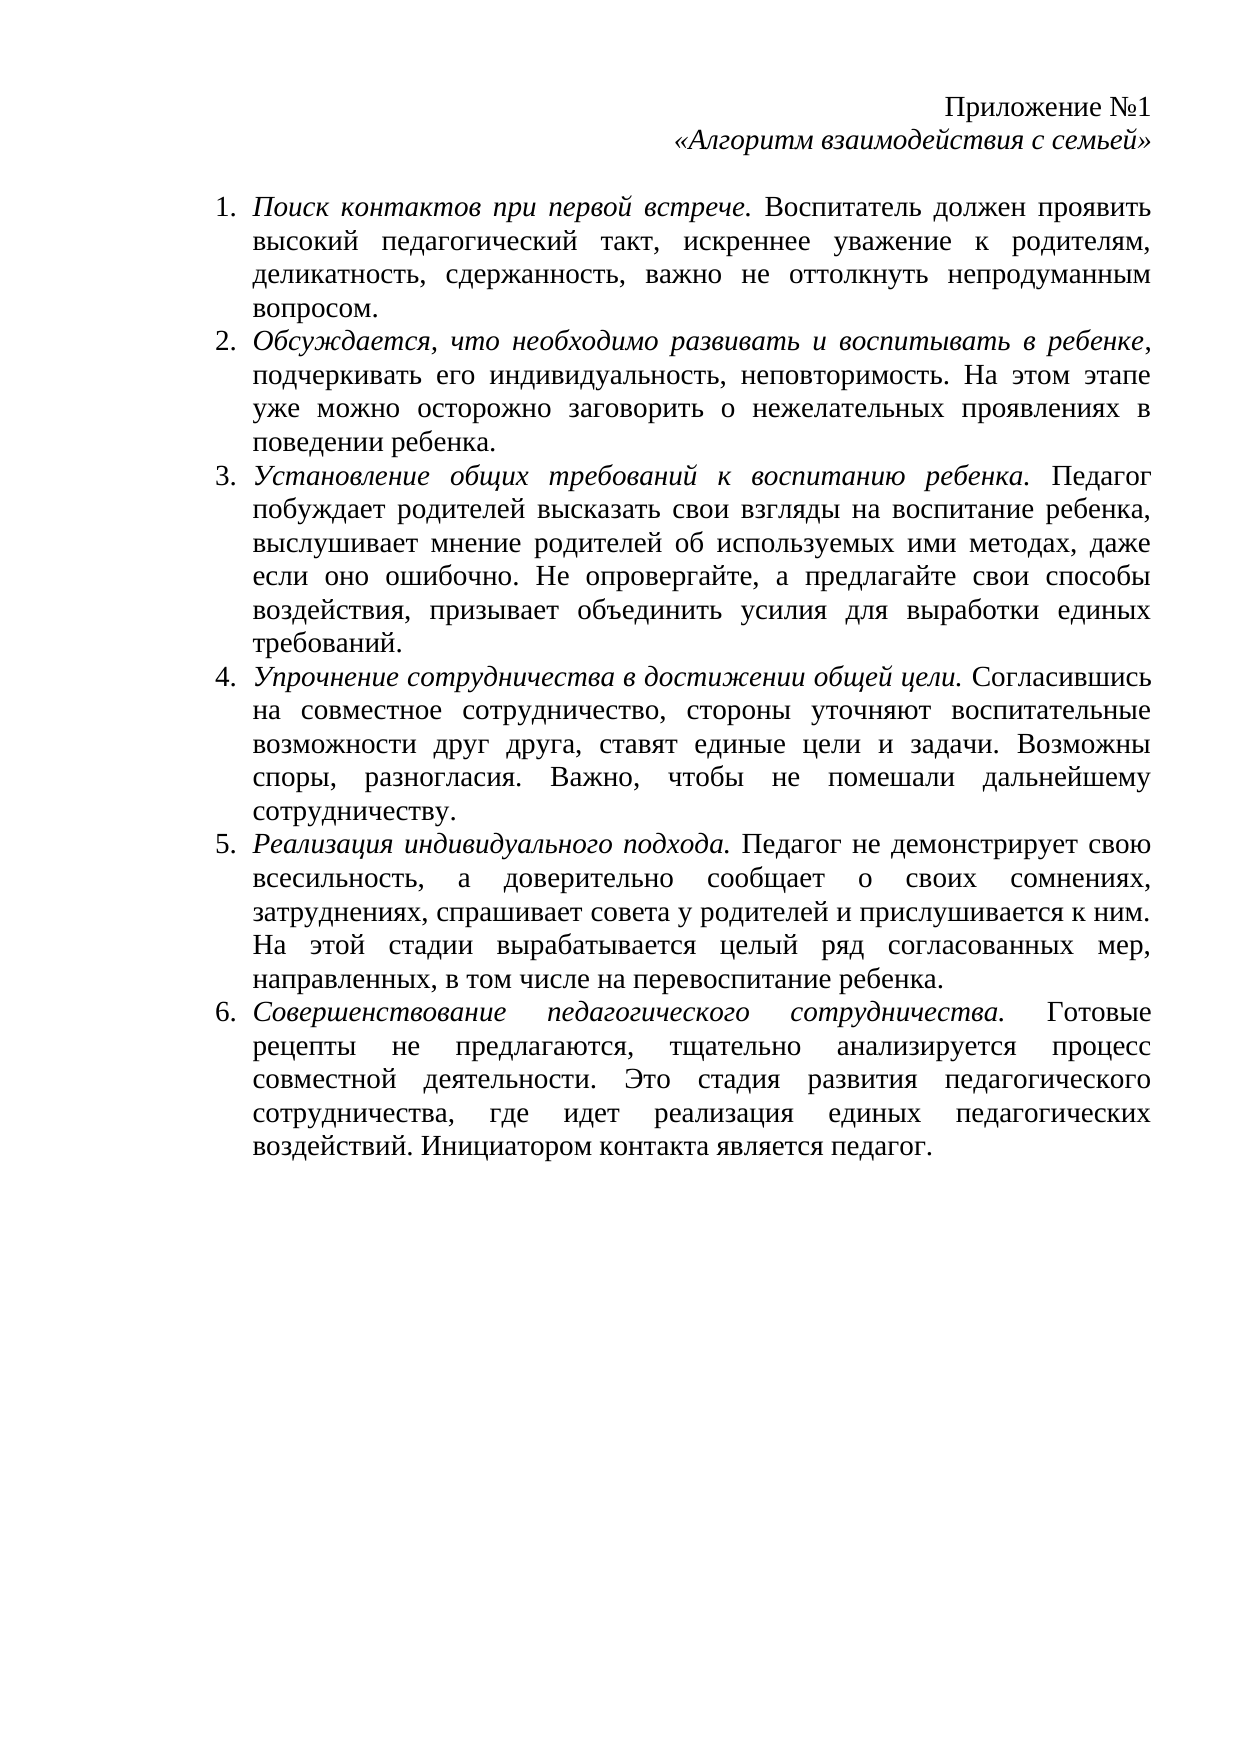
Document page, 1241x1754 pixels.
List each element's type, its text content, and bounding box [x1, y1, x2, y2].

list Упрочнение сотрудничества в достижении общей цели. Согласившись на совместное сотрудничество, стороны уточняют воспитательные возможности друг друга, ставят единые цели и задачи. Возможны споры, разногласия. Важно, чтобы не помешали дальнейшему сотрудничеству. [215, 659, 1152, 827]
text Приложение №1 [177, 89, 1152, 122]
list Совершенствование педагогического сотрудничества. Готовые рецепты не предлагаются, тщательно анализируется процесс совместной деятельности. Это стадия развития педагогического сотрудничества, где идет реализация единых педагогических воздействий. Инициатором контакта является педагог. [215, 994, 1152, 1162]
list Поиск контактов при первой встрече. Воспитатель должен проявить высокий педагогический такт, искреннее уважение к родителям, деликатность, сдержанность, важно не оттолкнуть непродуманным вопросом. [215, 189, 1152, 323]
list Установление общих требований к воспитанию ребенка. Педагог побуждает родителей высказать свои взгляды на воспитание ребенка, выслушивает мнение родителей об используемых ими методах, даже если оно ошибочно. Не опровергайте, а предлагайте свои способы воздействия, призывает объединить усилия для выработки единых требований. [215, 458, 1152, 659]
text «Алгоритм взаимодействия с семьей» [177, 122, 1152, 156]
list Обсуждается, что необходимо развивать и воспитывать в ребенке, подчеркивать его индивидуальность, неповторимость. На этом этапе уже можно осторожно заговорить о нежелательных проявлениях в поведении ребенка. [215, 323, 1152, 458]
list Реализация индивидуального подхода. Педагог не демонстрирует свою всесильность, а доверительно сообщает о своих сомнениях, затруднениях, спрашивает совета у родителей и прислушивается к ним. На этой стадии вырабатывается целый ряд согласованных мер, направленных, в том числе на перевоспитание ребенка. [215, 827, 1152, 994]
